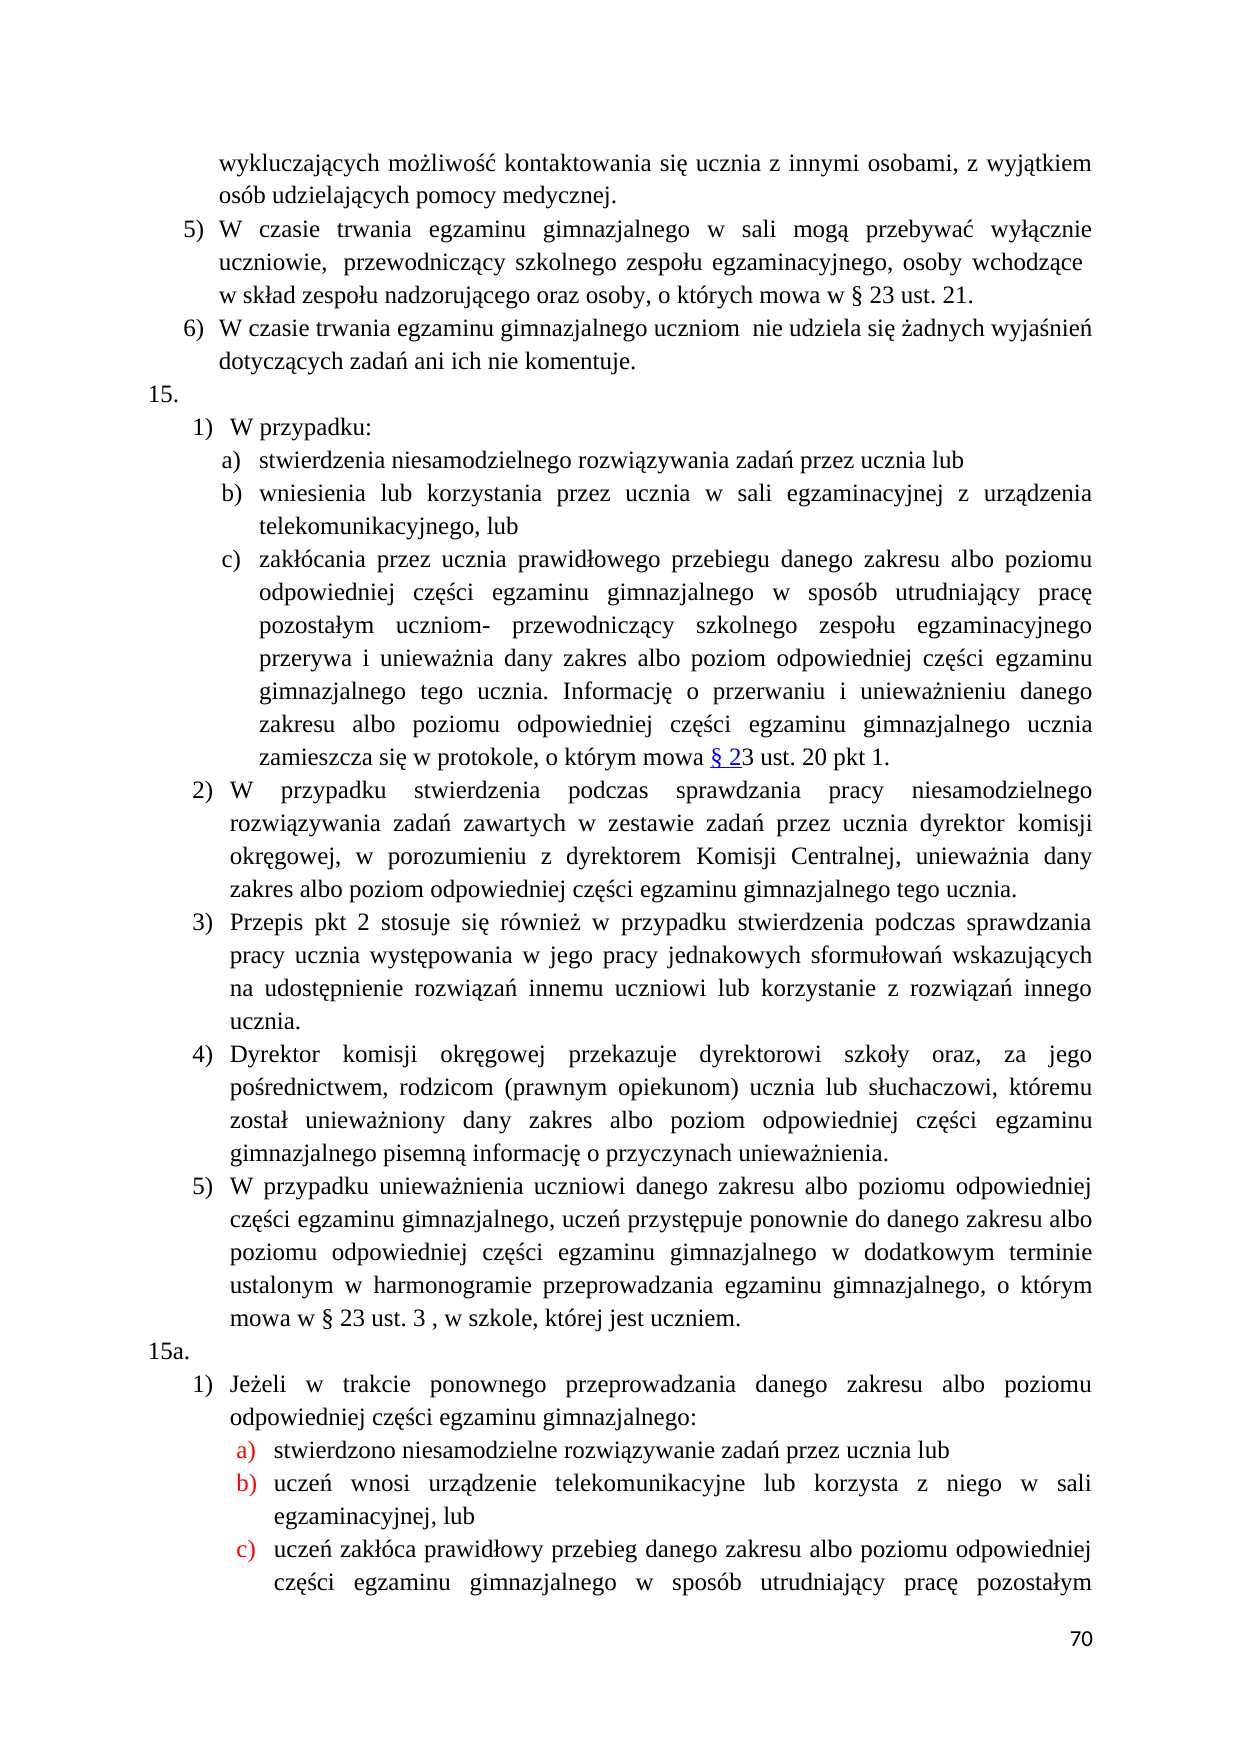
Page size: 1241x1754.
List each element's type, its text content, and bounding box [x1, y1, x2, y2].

list W przypadku: [192, 412, 1093, 441]
list Jeżeli w trakcie ponownego przeprowadzania danego zakresu albo poziomu odpowiedniej części egzaminu gimnazjalnego: [192, 1369, 1093, 1431]
list W czasie trwania egzaminu gimnazjalnego w sali mogą przebywać wyłącznie uczniowie, przewodniczący szkolnego zespołu egzaminacyjnego, osoby wchodzące w skład zespołu nadzorującego oraz osoby, o których mowa w § 23 ust. 21. [183, 214, 1093, 308]
list Dyrektor komisji okręgowej przekazuje dyrektorowi szkoły oraz, za jego pośrednictwem, rodzicom (prawnym opiekunom) ucznia lub słuchaczowi, któremu został unieważniony dany zakres albo poziom odpowiedniej części egzaminu gimnazjalnego pisemną informację o przyczynach unieważnienia. [192, 1039, 1093, 1167]
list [236, 1534, 1093, 1596]
list zakłócania przez ucznia prawidłowego przebiegu danego zakresu albo poziomu odpowiedniej części egzaminu gimnazjalnego w sposób utrudniający pracę pozostałym uczniom- przewodniczący szkolnego zespołu egzaminacyjnego przerywa i unieważnia dany zakres albo poziom odpowiedniej części egzaminu gimnazjalnego tego ucznia. Informację o przerwaniu i unieważnieniu danego zakresu albo poziomu odpowiedniej części egzaminu gimnazjalnego ucznia zamieszcza się w protokole, o którym mowa § 23 ust. 20 pkt 1. [221, 544, 1093, 771]
list W czasie trwania egzaminu gimnazjalnego uczniom nie udziela się żadnych wyjaśnień dotyczących zadań ani ich nie komentuje. [183, 313, 1093, 374]
list wniesienia lub korzystania przez ucznia w sali egzaminacyjnej z urządzenia telekomunikacyjnego, lub [221, 478, 1093, 539]
list W przypadku stwierdzenia podczas sprawdzania pracy niesamodzielnego rozwiązywania zadań zawartych w zestawie zadań przez ucznia dyrektor komisji okręgowej, w porozumieniu z dyrektorem Komisji Centralnej, unieważnia dany zakres albo poziom odpowiedniej części egzaminu gimnazjalnego tego ucznia. [192, 775, 1093, 903]
list Przepis pkt 2 stosuje się również w przypadku stwierdzenia podczas sprawdzania pracy ucznia występowania w jego pracy jednakowych sformułowań wskazujących na udostępnienie rozwiązań innemu uczniowi lub korzystanie z rozwiązań innego ucznia. [192, 907, 1093, 1035]
list stwierdzono niesamodzielne rozwiązywanie zadań przez ucznia lub [236, 1435, 1093, 1464]
list stwierdzenia niesamodzielnego rozwiązywania zadań przez ucznia lub [221, 445, 1093, 473]
list uczeń wnosi urządzenie telekomunikacyjne lub korzysta z niego w sali egzaminacyjnej, lub [236, 1468, 1093, 1530]
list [183, 148, 1093, 209]
list W przypadku unieważnienia uczniowi danego zakresu albo poziomu odpowiedniej części egzaminu gimnazjalnego, uczeń przystępuje ponownie do danego zakresu albo poziomu odpowiedniej części egzaminu gimnazjalnego w dodatkowym terminie ustalonym w harmonogramie przeprowadzania egzaminu gimnazjalnego, o którym mowa w § 23 ust. 3 , w szkole, której jest uczniem. [192, 1171, 1093, 1332]
text 15a. [148, 1336, 1093, 1365]
